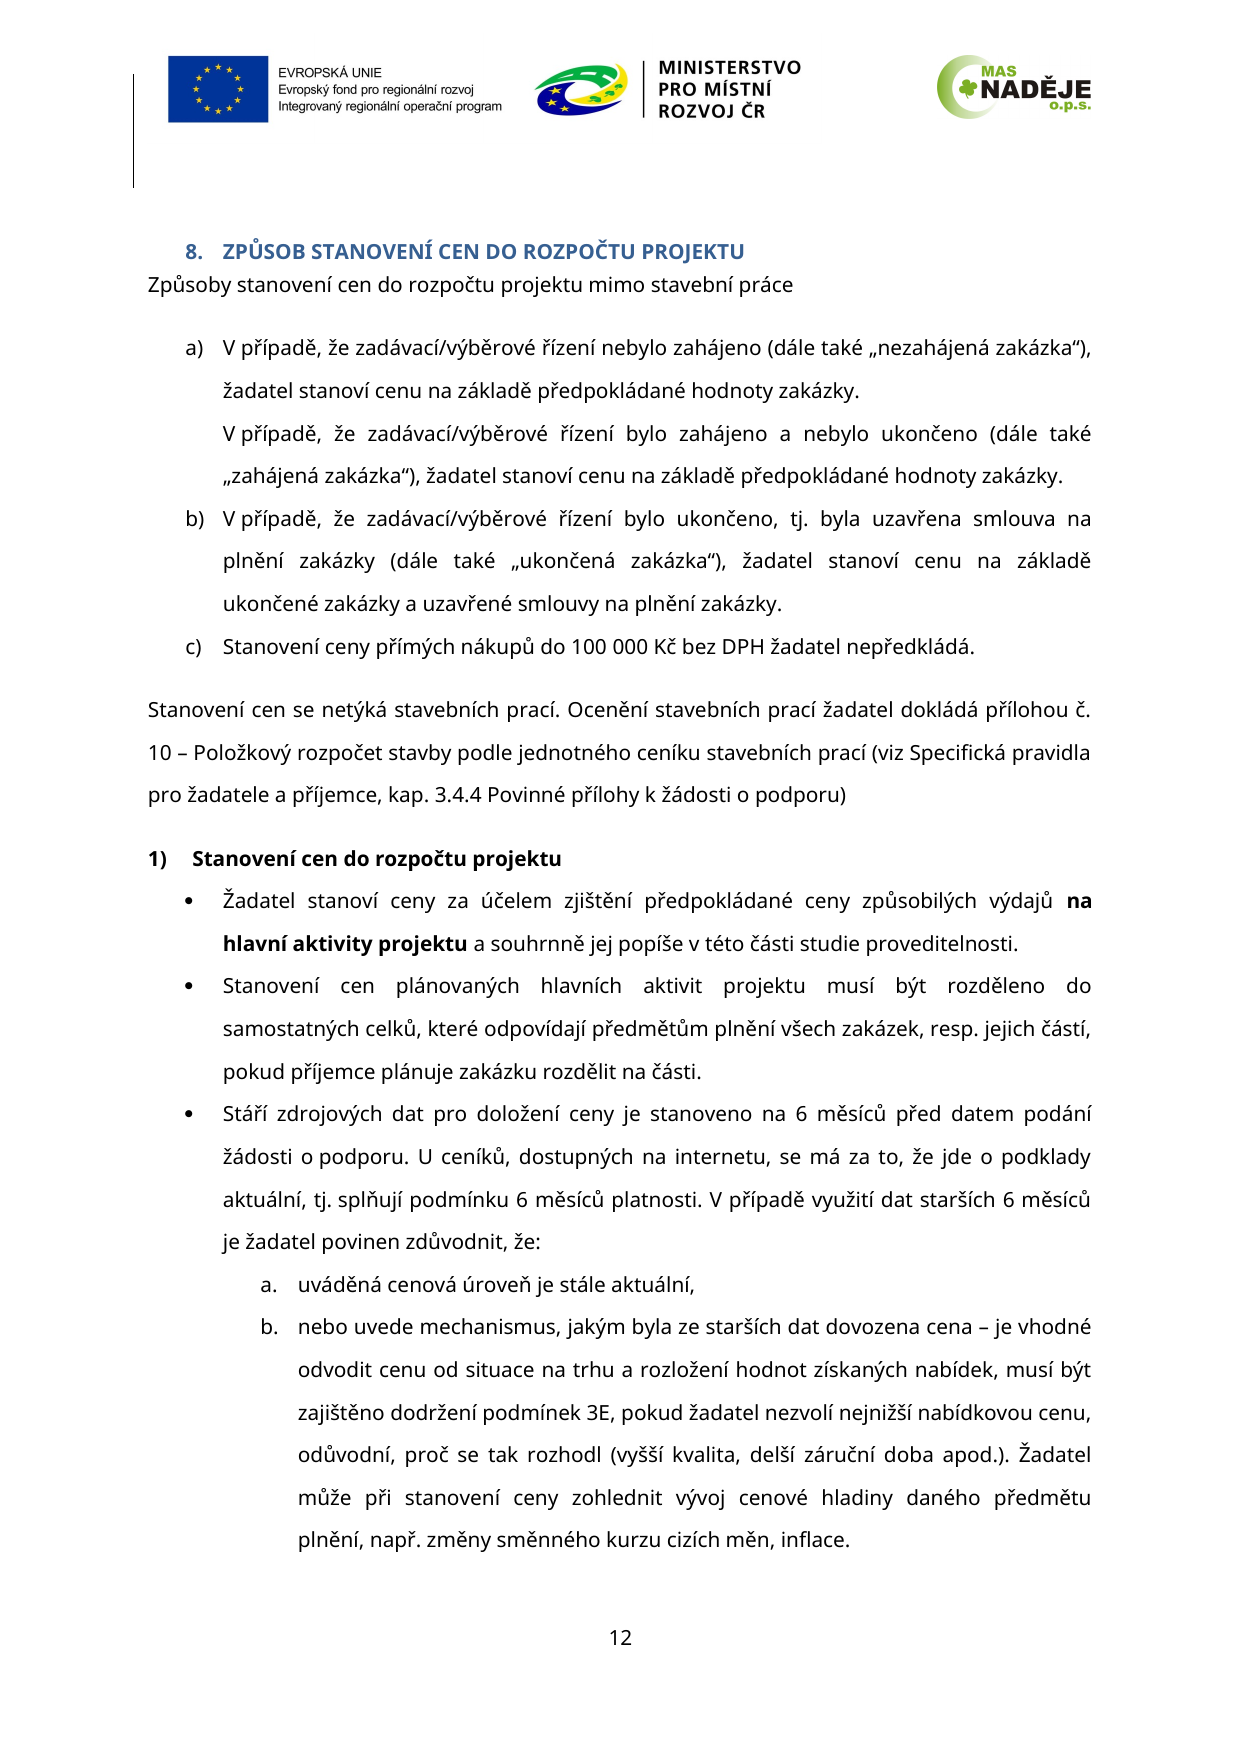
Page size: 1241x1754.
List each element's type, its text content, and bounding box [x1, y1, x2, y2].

list nebo uvede mechanismus, jakým byla ze starších dat dovozena cena – je vhodné odvodit cenu od situace na trhu a rozložení hodnot získaných nabídek, musí být zajištěno dodržení podmínek 3E, pokud žadatel nezvolí nejnižší nabídkovou cenu, odůvodní, proč se tak rozhodl (vyšší kvalita, delší záruční doba apod.). Žadatel může při stanovení ceny zohlednit vývoj cenové hladiny daného předmětu plnění, např. změny směnného kurzu cizích měn, inflace. [260, 1312, 1093, 1554]
subtitle Způsob stanovení cen do rozpočtu projektu [185, 237, 1093, 266]
list Stanovení ceny přímých nákupů do 100 000 Kč bez DPH žadatel nepředkládá. [185, 632, 1093, 660]
list Stanovení cen plánovaných hlavních aktivit projektu musí být rozděleno do samostatných celků, které odpovídají předmětům plnění všech zakázek, resp. jejich částí, pokud příjemce plánuje zakázku rozdělit na části. [185, 972, 1093, 1085]
list uváděná cenová úroveň je stále aktuální, [260, 1270, 1093, 1298]
text Stanovení cen se netýká stavebních prací. Ocenění stavebních prací žadatel dokládá přílohou č. 10 – Položkový rozpočet stavby podle jednotného ceníku stavebních prací (viz Specifická pravidla pro žadatele a příjemce, kap. 3.4.4 Povinné přílohy k žádosti o podporu) [148, 695, 1093, 809]
picture [146, 33, 822, 144]
list V případě, že zadávací/výběrové řízení bylo zahájeno a nebylo ukončeno (dále také „zahájená zakázka“), žadatel stanoví cenu na základě předpokládané hodnoty zakázky. [223, 419, 1093, 490]
list V případě, že zadávací/výběrové řízení bylo ukončeno, tj. byla uzavřena smlouva na plnění zakázky (dále také „ukončená zakázka“), žadatel stanoví cenu na základě ukončené zakázky a uzavřené smlouvy na plnění zakázky. [185, 504, 1093, 618]
list Stáří zdrojových dat pro doložení ceny je stanoveno na 6 měsíců před datem podání žádosti o podporu. U ceníků, dostupných na internetu, se má za to, že jde o podklady aktuální, tj. splňují podmínku 6 měsíců platnosti. V případě využití dat starších 6 měsíců je žadatel povinen zdůvodnit, že: [185, 1099, 1093, 1256]
picture [937, 55, 1091, 119]
text Způsoby stanovení cen do rozpočtu projektu mimo stavební práce [148, 270, 1093, 298]
list V případě, že zadávací/výběrové řízení nebylo zahájeno (dále také „nezahájená zakázka“), žadatel stanoví cenu na základě předpokládané hodnoty zakázky. [185, 333, 1093, 404]
list Žadatel stanoví ceny za účelem zjištění předpokládané ceny způsobilých výdajů na hlavní aktivity projektu a souhrnně jej popíše v této části studie proveditelnosti. [185, 886, 1093, 957]
list Stanovení cen do rozpočtu projektu [148, 844, 1093, 872]
